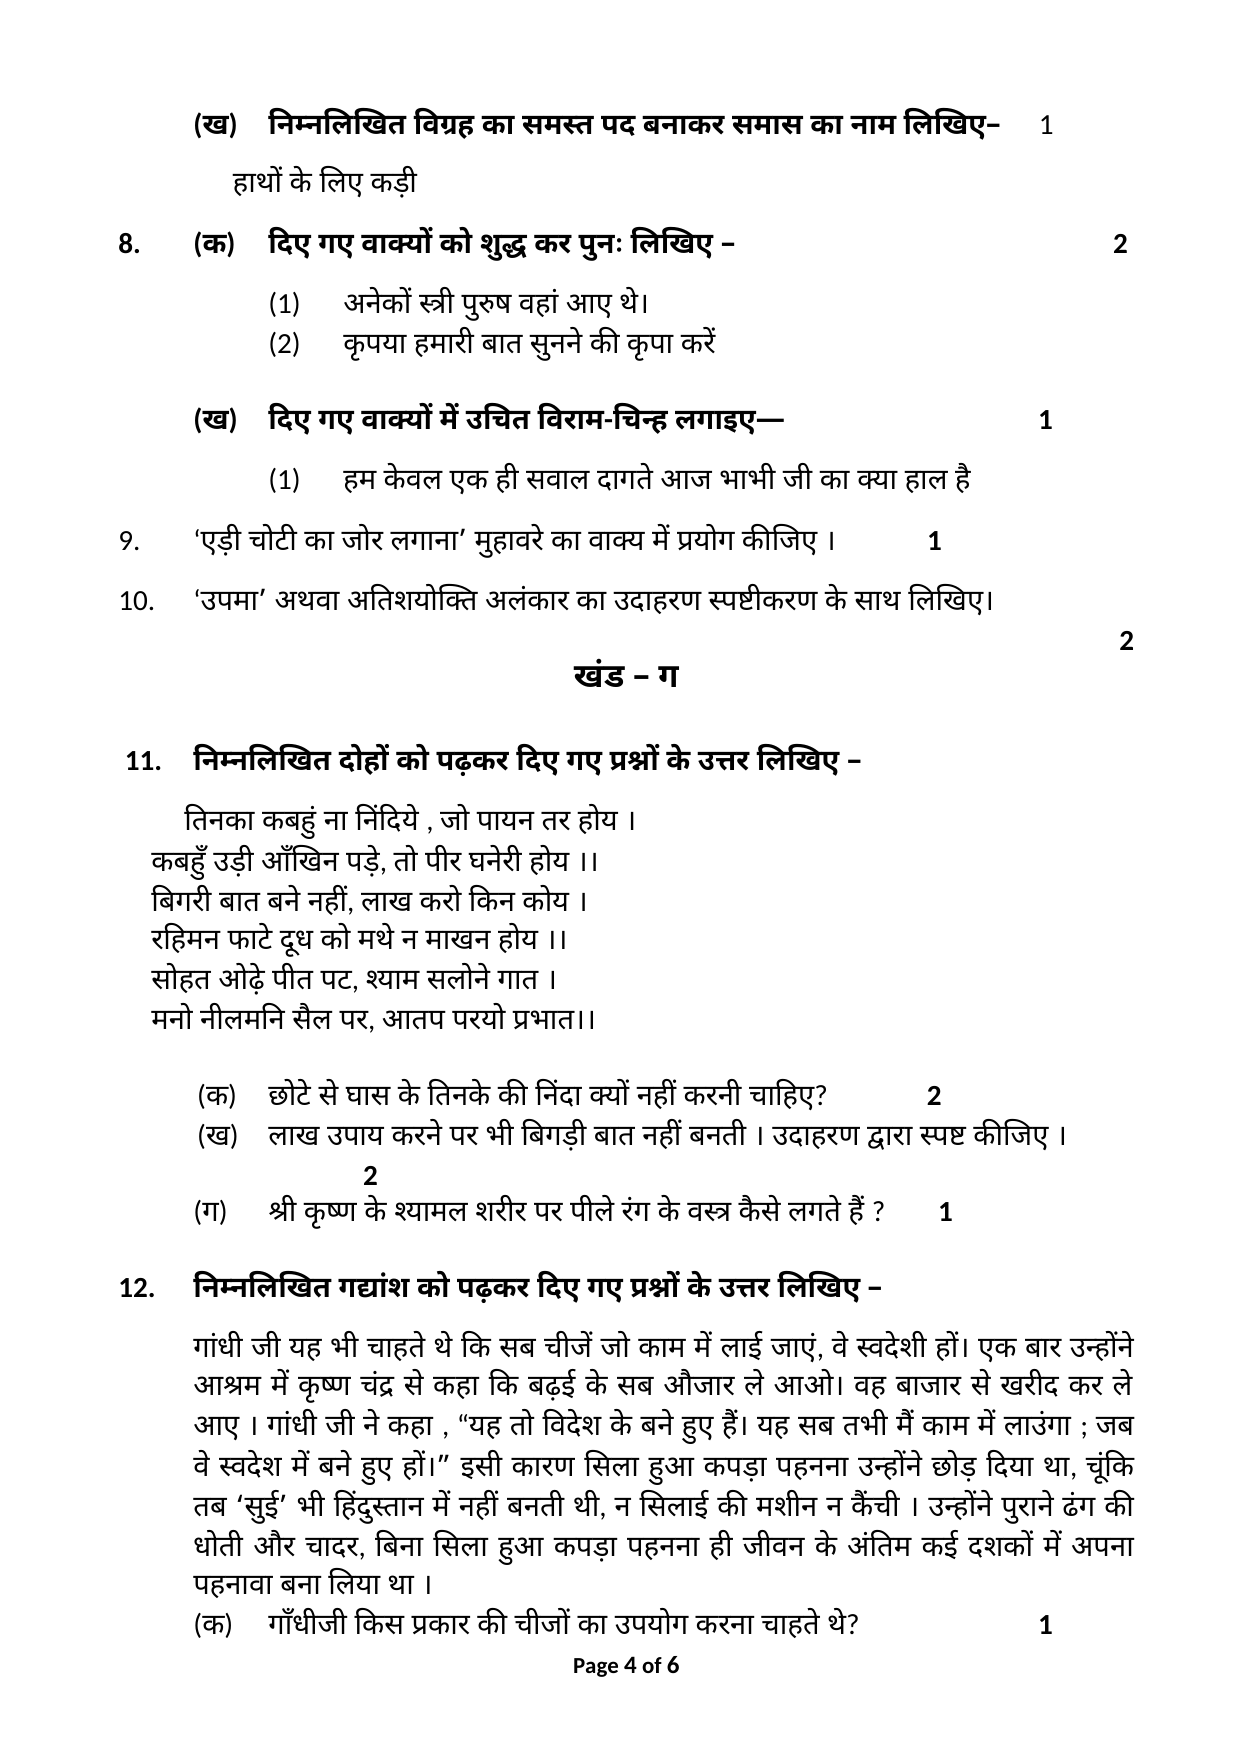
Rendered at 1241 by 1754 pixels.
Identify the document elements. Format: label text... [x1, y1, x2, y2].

text कबहुँ उड़ी आँखिन पड़े, तो पीर घनेरी होय ।। [118, 843, 1134, 883]
text (ग) श्री कृष्ण के श्यामल शरीर पर पीले रंग के वस्त्र कैसे लगते हैं ? 1 [118, 1193, 1134, 1233]
text (1) हम केवल एक ही सवाल दागते आज भाभी जी का क्या हाल है [193, 461, 1134, 502]
text 12. निम्नलिखित गद्यांश को पढ़कर दिए गए प्रश्नों के उत्तर लिखिए – [118, 1269, 1134, 1309]
list (क) छोटे से घास के तिनके की निंदा क्यों नहीं करनी चाहिए? 2 [197, 1077, 1134, 1117]
text मनो नीलमनि सैल पर, आतप परयो प्रभात।। [118, 1001, 1134, 1041]
text तिनका कबहुं ना निंदिये , जो पायन तर होय । [118, 802, 1134, 843]
text (क) गाँधीजी किस प्रकार की चीजों का उपयोग करना चाहते थे? 1 [118, 1606, 1134, 1647]
list (ख) लाख उपाय करने पर भी बिगड़ी बात नहीं बनती । उदाहरण द्वारा स्पष्ट कीजिए । 2 [197, 1117, 1134, 1193]
text खंड – ग [118, 658, 1134, 701]
text 9. ‘एड़ी चोटी का जोर लगाना’ मुहावरे का वाक्य में प्रयोग कीजिए । 1 [118, 522, 1134, 562]
text रहिमन फाटे दूध को मथे न माखन होय ।। [118, 923, 1134, 961]
text (ख) निम्नलिखित विग्रह का समस्त पद बनाकर समास का नाम लिखिए– 1 [118, 106, 1134, 147]
text हाथों के लिए कड़ी [118, 167, 1134, 205]
text 10. ‘उपमा’ अथवा अतिशयोक्ति अलंकार का उदाहरण स्पष्टीकरण के साथ लिखिए। [118, 582, 1134, 622]
text 8. (क) दिए गए वाक्यों को शुद्ध कर पुनः लिखिए – 2 [118, 225, 1134, 265]
text (ख) दिए गए वाक्यों में उचित विराम-चिन्ह लगाइए— 1 [118, 401, 1134, 441]
text 2 [118, 622, 1134, 658]
text गांधी जी यह भी चाहते थे कि सब चीजें जो काम में लाई जाएं, वे स्वदेशी हों। एक बार उन्होंने आश्रम में कृष्ण चंद्र से कहा कि बढ़ई के सब औजार ले आओ। वह बाजार से खरीद कर ले आए । गांधी जी ने कहा , “यह तो विदेश के बने हुए हैं। यह सब तभी मैं काम में लाउंगा ; जब वे स्वदेश में बने हुए हों।” इसी कारण सिला हुआ कपड़ा पहनना उन्होंने छोड़ दिया था, चूंकि तब ‘सुई’ भी हिंदुस्तान में नहीं बनती थी, न सिलाई की मशीन न कैंची । उन्होंने पुराने ढंग की धोती और चादर, बिना सिला हुआ कपड़ा पहनना ही जीवन के अंतिम कई दशकों में अपना पहनावा बना लिया था । [193, 1329, 1134, 1606]
text बिगरी बात बने नहीं, लाख करो किन कोय । [118, 883, 1134, 923]
text सोहत ओढ़े पीत पट, श्याम सलोने गात । [118, 961, 1134, 1001]
text (1) अनेकों स्त्री पुरुष वहां आए थे। [193, 285, 1134, 325]
text 11. निम्नलिखित दोहों को पढ़कर दिए गए प्रश्नों के उत्तर लिखिए – [118, 742, 1134, 782]
text (2) कृपया हमारी बात सुनने की कृपा करें [193, 325, 1134, 366]
